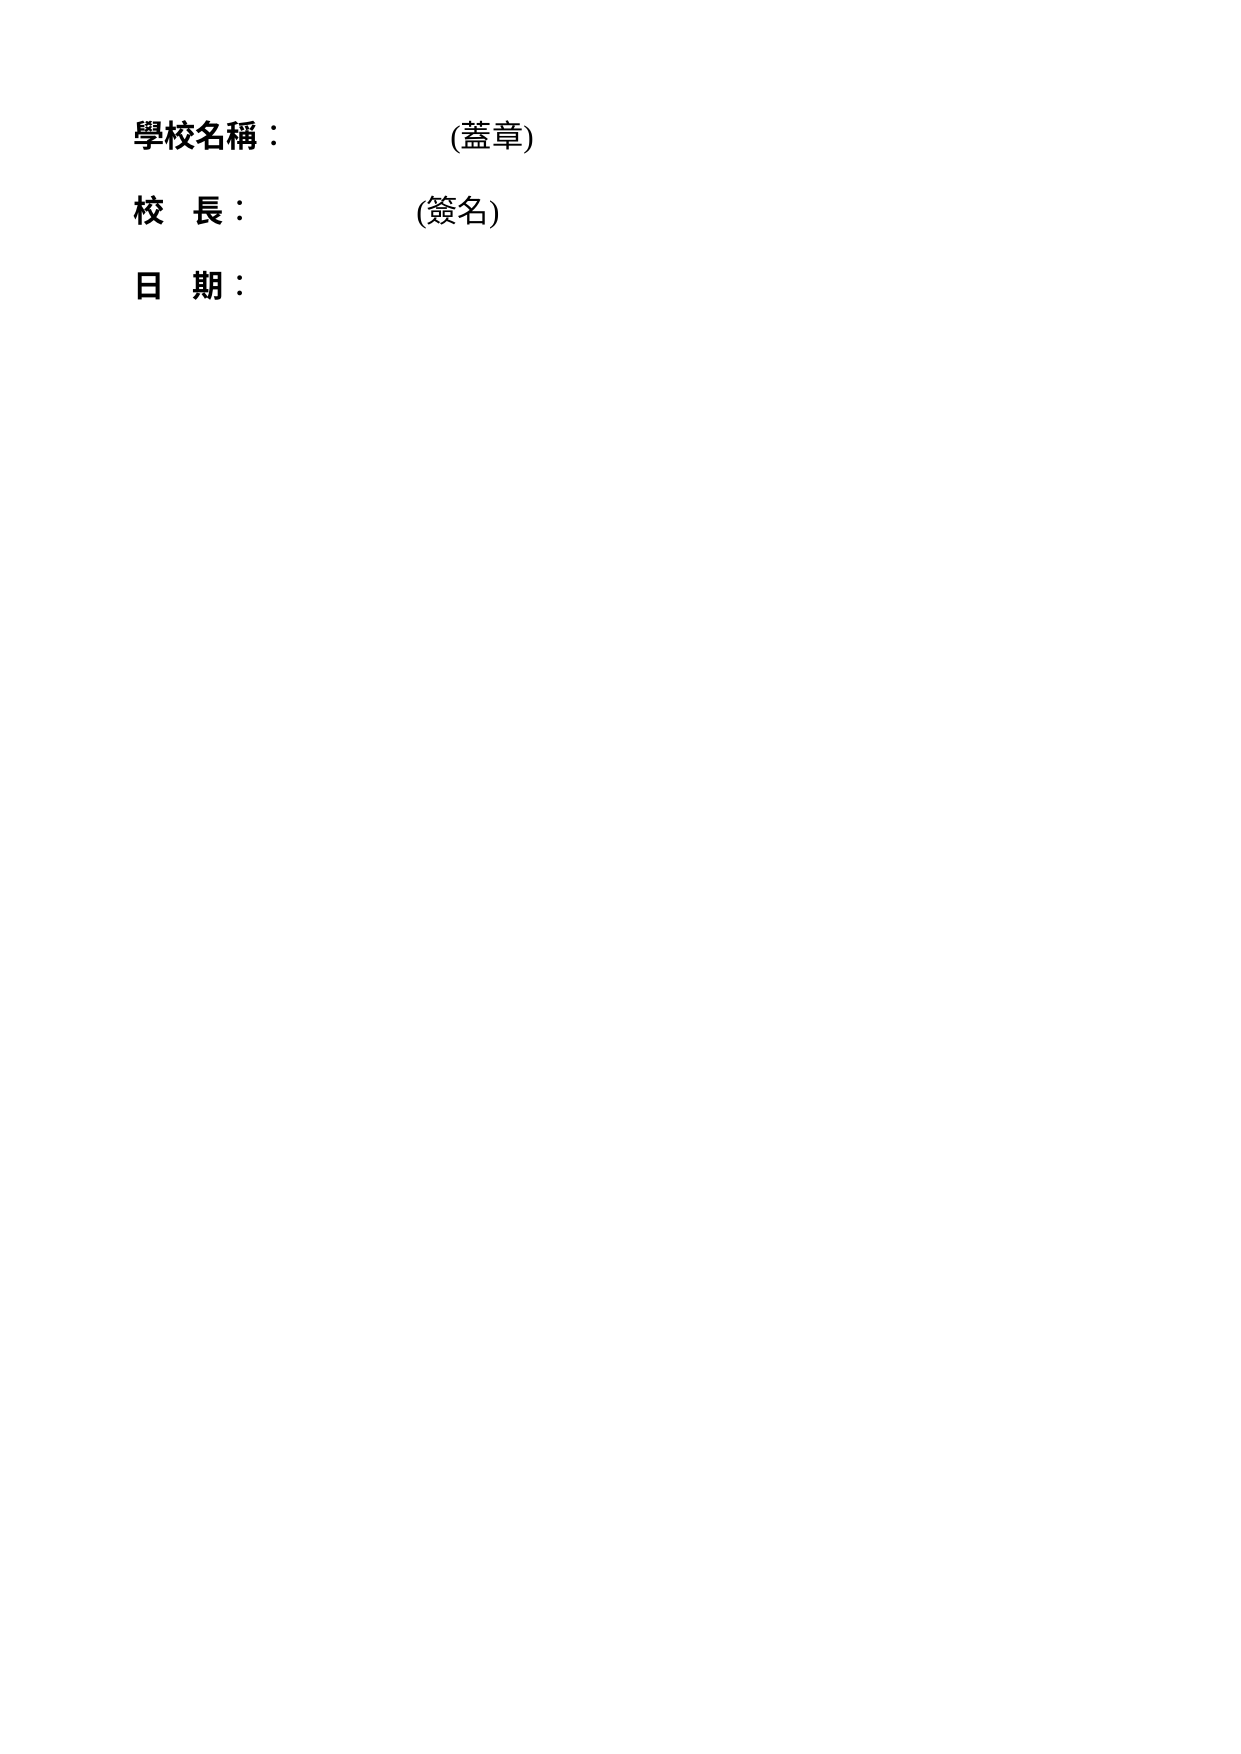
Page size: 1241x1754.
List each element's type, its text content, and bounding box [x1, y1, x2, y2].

text 日 期： [133, 246, 1167, 321]
text 學校名稱： (蓋章) [133, 96, 1167, 171]
text 校 長： (簽名) [133, 171, 1167, 246]
